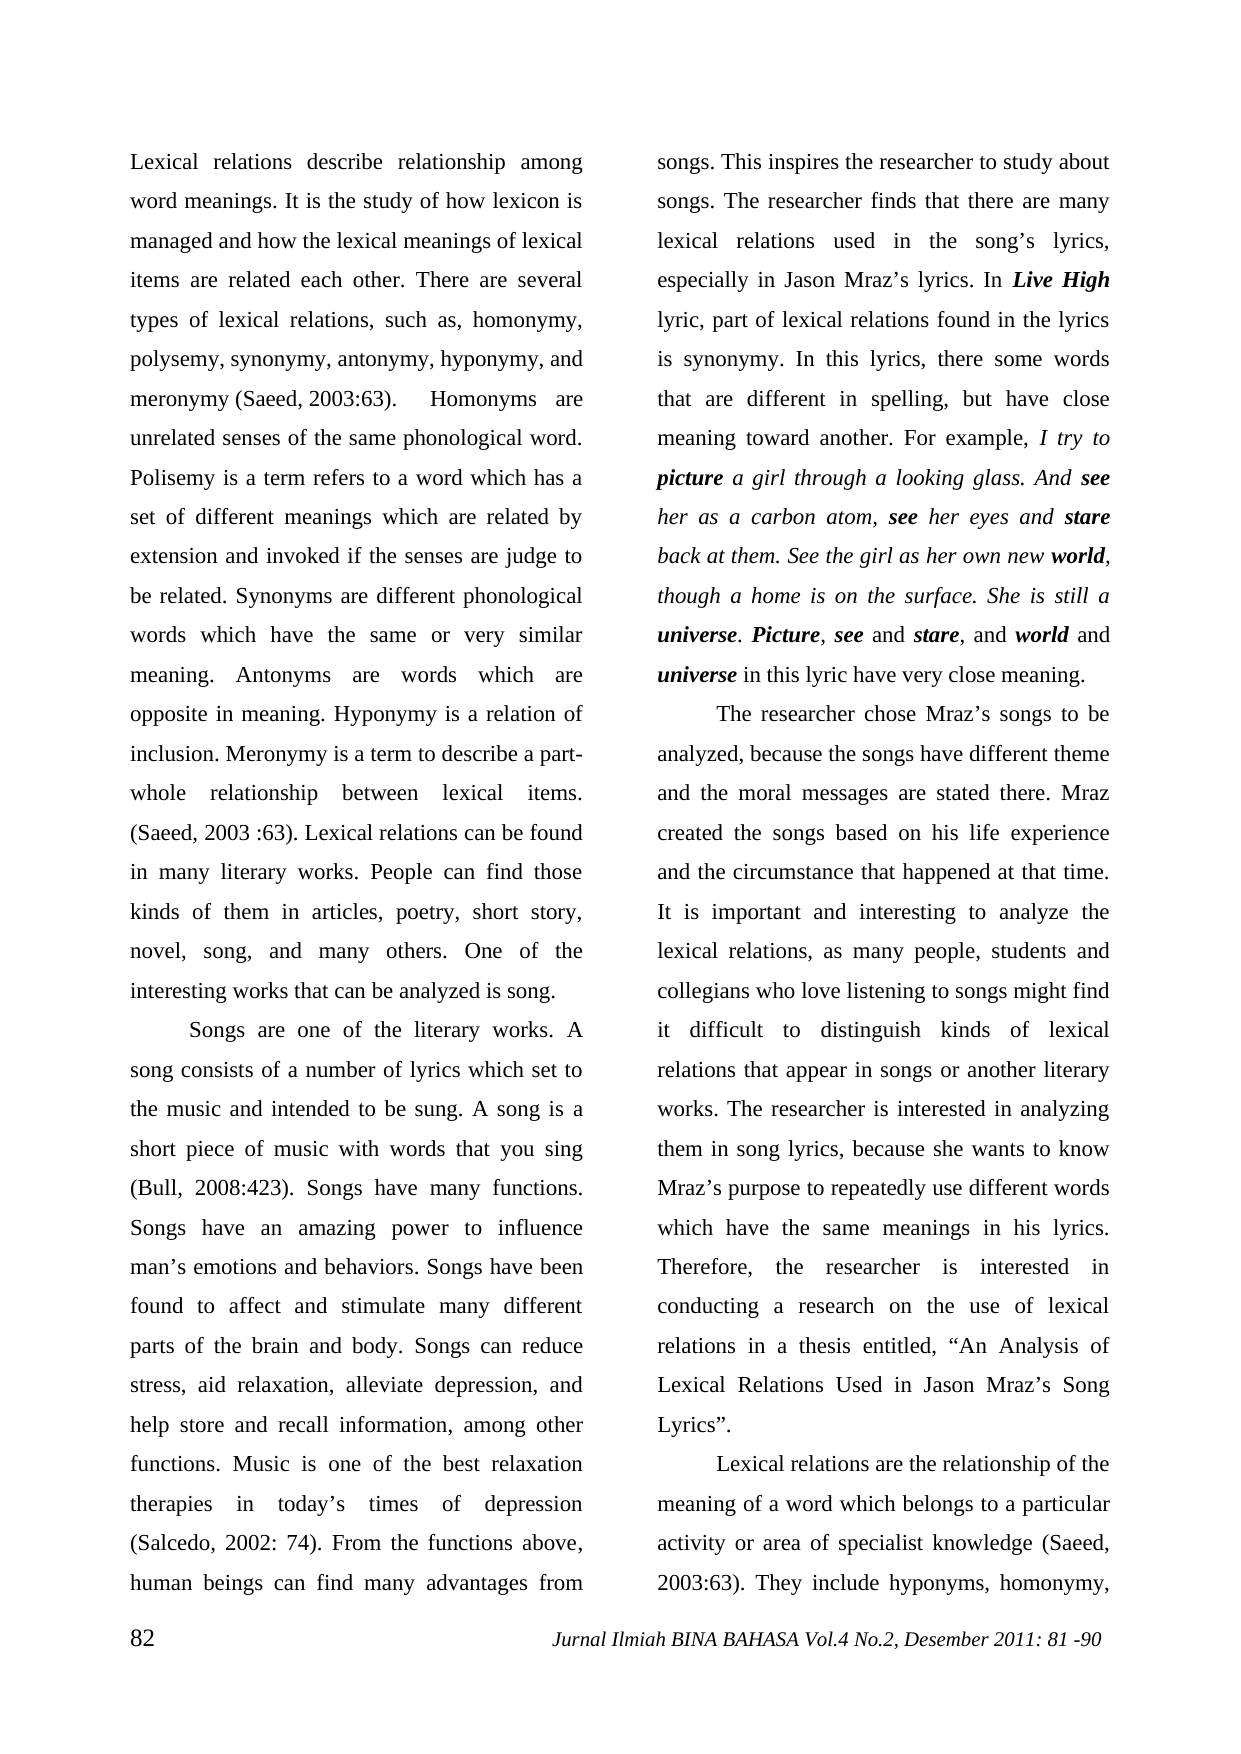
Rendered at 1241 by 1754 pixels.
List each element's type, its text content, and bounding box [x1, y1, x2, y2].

text The researcher chose Mraz’s songs to be analyzed, because the songs have different theme and the moral messages are stated there. Mraz created the songs based on his life experience and the circumstance that happened at that time. It is important and interesting to analyze the lexical relations, as many people, students and collegians who love listening to songs might find it difficult to distinguish kinds of lexical relations that appear in songs or another literary works. The researcher is interested in analyzing them in song lyrics, because she wants to know Mraz’s purpose to repeatedly use different words which have the same meanings in his lyrics. Therefore, the researcher is interested in conducting a research on the use of lexical relations in a thesis entitled, “An Analysis of Lexical Relations Used in Jason Mraz’s Song Lyrics”. [657, 700, 1110, 1437]
text Songs are one of the literary works. A song consists of a number of lyrics which set to the music and intended to be sung. A song is a short piece of music with words that you sing (Bull, 2008:423). Songs have many functions. Songs have an amazing power to influence man’s emotions and behaviors. Songs have been found to affect and stimulate many different parts of the brain and body. Songs can reduce stress, aid relaxation, alleviate depression, and help store and recall information, among other functions. Music is one of the best relaxation therapies in today’s times of depression (Salcedo, 2002: 74). From the functions above, human beings can find many advantages from songs. This inspires the researcher to study about songs. The researcher finds that there are many lexical relations used in the song’s lyrics, especially in Jason Mraz’s lyrics. In Live High lyric, part of lexical relations found in the lyrics is synonymy. In this lyrics, there some words that are different in spelling, but have close meaning toward another. For example, I try to picture a girl through a looking glass. And see her as a carbon atom, see her eyes and stare back at them. See the girl as her own new world, though a home is on the surface. She is still a universe. Picture, see and stare, and world and universe in this lyric have very close meaning. [130, 1016, 583, 1595]
text Songs are one of the literary works. A song consists of a number of lyrics which set to the music and intended to be sung. A song is a short piece of music with words that you sing (Bull, 2008:423). Songs have many functions. Songs have an amazing power to influence man’s emotions and behaviors. Songs have been found to affect and stimulate many different parts of the brain and body. Songs can reduce stress, aid relaxation, alleviate depression, and help store and recall information, among other functions. Music is one of the best relaxation therapies in today’s times of depression (Salcedo, 2002: 74). From the functions above, human beings can find many advantages from songs. This inspires the researcher to study about songs. The researcher finds that there are many lexical relations used in the song’s lyrics, especially in Jason Mraz’s lyrics. In Live High lyric, part of lexical relations found in the lyrics is synonymy. In this lyrics, there some words that are different in spelling, but have close meaning toward another. For example, I try to picture a girl through a looking glass. And see her as a carbon atom, see her eyes and stare back at them. See the girl as her own new world, though a home is on the surface. She is still a universe. Picture, see and stare, and world and universe in this lyric have very close meaning. [657, 148, 1110, 687]
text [130, 148, 583, 1003]
